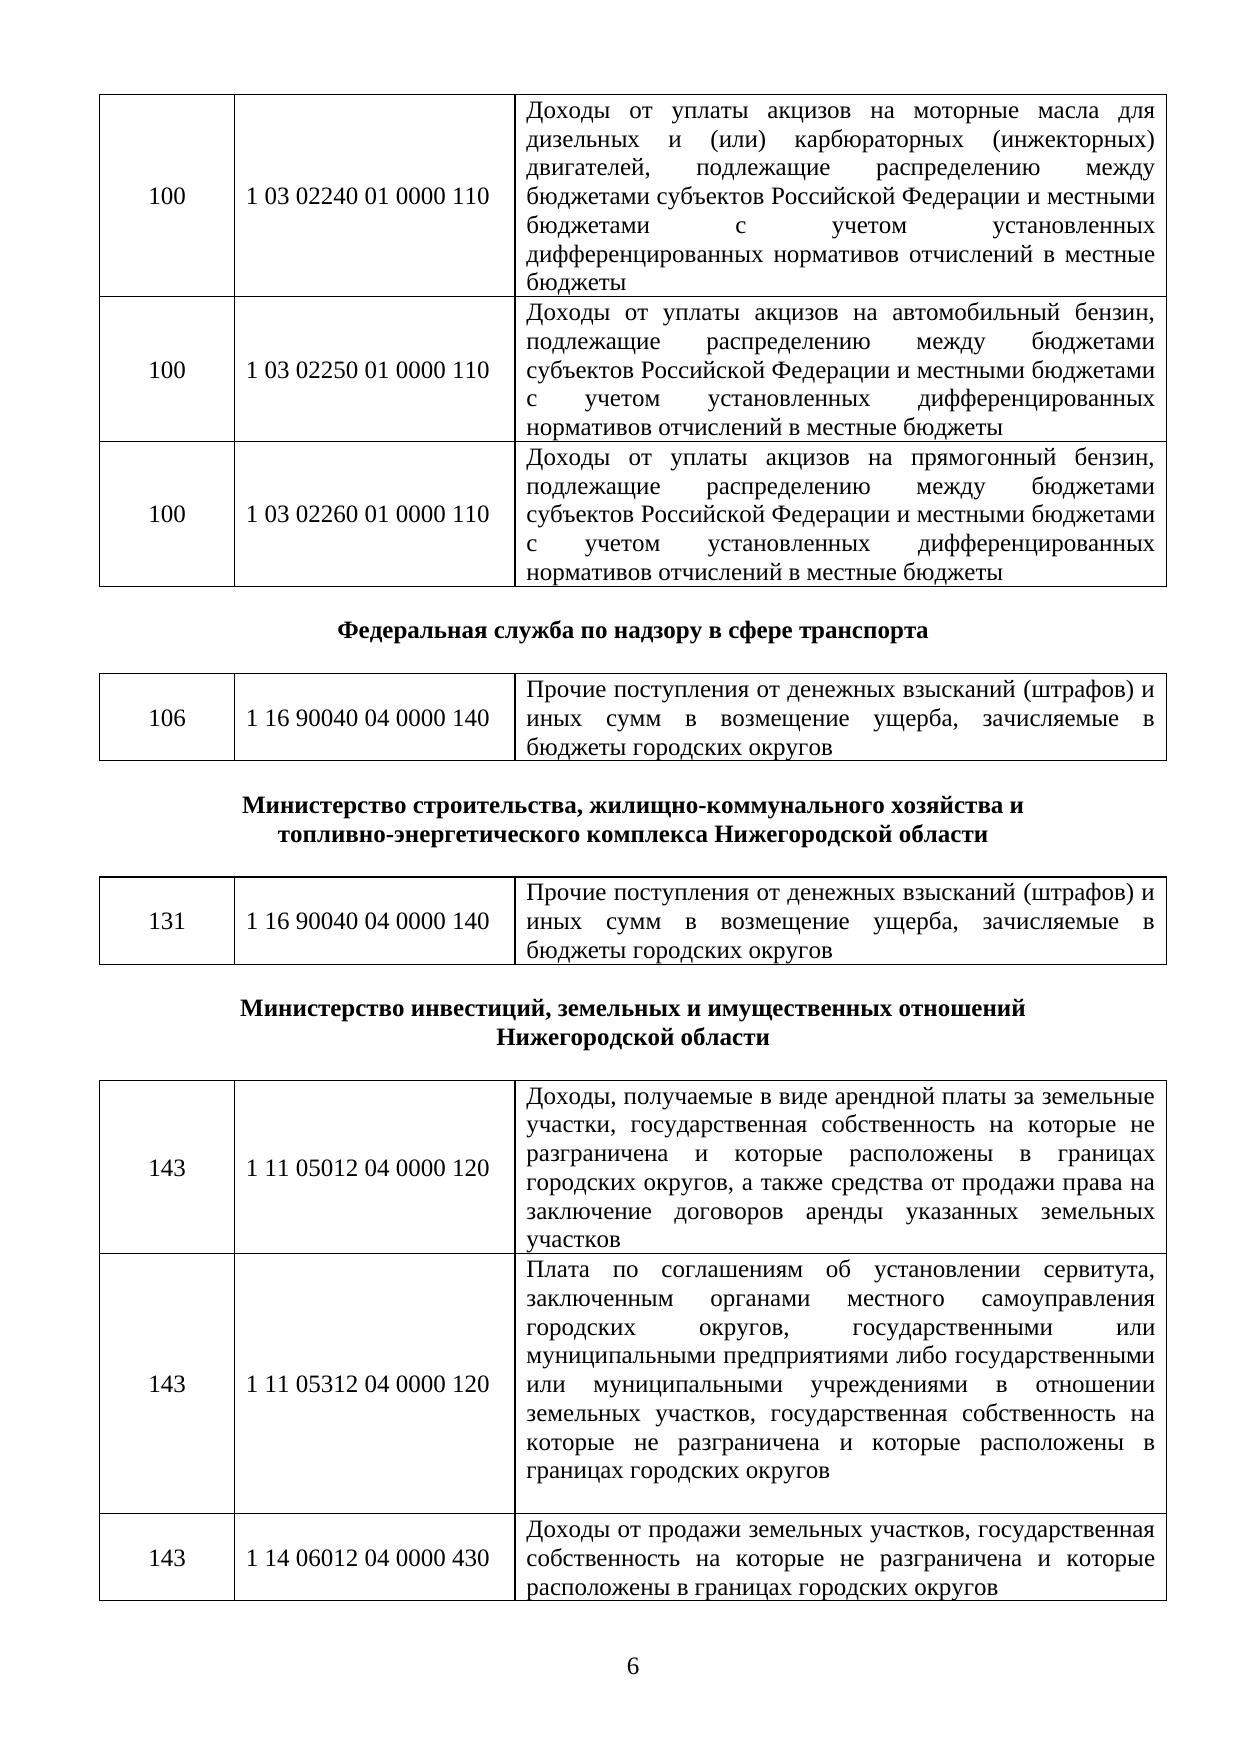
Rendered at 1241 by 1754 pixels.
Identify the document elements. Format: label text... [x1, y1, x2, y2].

table_cell 1 11 05012 04 0000 120 [235, 1081, 514, 1253]
table_cell Прочие поступления от денежных взысканий (штрафов) и иных сумм в возмещение ущерба, зачисляемые в бюджеты городских округов [516, 674, 1166, 760]
table_cell 143 [100, 1254, 234, 1513]
table_cell Доходы от уплаты акцизов на моторные масла для дизельных и (или) карбюраторных (инжекторных) двигателей, подлежащие распределению между бюджетами субъектов Российской Федерации и местными бюджетами с учетом установленных дифференцированных нормативов отчислений в местные бюджеты [516, 95, 1166, 296]
table_cell 143 [100, 1514, 234, 1600]
table_cell Доходы от уплаты акцизов на автомобильный бензин, подлежащие распределению между бюджетами субъектов Российской Федерации и местными бюджетами с учетом установленных дифференцированных нормативов отчислений в местные бюджеты [516, 297, 1166, 441]
table_cell 1 11 05312 04 0000 120 [235, 1254, 514, 1513]
table_cell 1 03 02260 01 0000 110 [235, 442, 514, 586]
table_cell 106 [100, 674, 234, 760]
table_cell 100 [100, 297, 234, 441]
table_cell Министерство инвестиций, земельных и имущественных отношений Нижегородской области [99, 965, 1167, 1080]
table_cell 1 03 02250 01 0000 110 [235, 297, 514, 441]
table_cell 100 [100, 95, 234, 296]
table_cell 1 16 90040 04 0000 140 [235, 674, 514, 760]
table_cell Доходы, получаемые в виде арендной платы за земельные участки, государственная собственность на которые не разграничена и которые расположены в границах городских округов, а также средства от продажи права на заключение договоров аренды указанных земельных участков [516, 1081, 1166, 1253]
table_cell Федеральная служба по надзору в сфере транспорта [99, 587, 1167, 673]
table_cell Доходы от продажи земельных участков, государственная собственность на которые не разграничена и которые расположены в границах городских округов [516, 1514, 1166, 1600]
table_cell 131 [100, 878, 234, 964]
table_cell Министерство строительства, жилищно-коммунального хозяйства и топливно-энергетического комплекса Нижегородской области [99, 761, 1167, 876]
table_cell 100 [100, 442, 234, 586]
table_cell 1 03 02240 01 0000 110 [235, 95, 514, 296]
table_cell 1 14 06012 04 0000 430 [235, 1514, 514, 1600]
table_cell Прочие поступления от денежных взысканий (штрафов) и иных сумм в возмещение ущерба, зачисляемые в бюджеты городских округов [516, 878, 1166, 964]
table_cell 1 16 90040 04 0000 140 [235, 878, 514, 964]
table_cell Плата по соглашениям об установлении сервитута, заключенным органами местного самоуправления городских округов, государственными или муниципальными предприятиями либо государственными или муниципальными учреждениями в отношении земельных участков, государственная собственность на которые не разграничена и которые расположены в границах городских округов [516, 1254, 1166, 1513]
table_cell 143 [100, 1081, 234, 1253]
table_cell Доходы от уплаты акцизов на прямогонный бензин, подлежащие распределению между бюджетами субъектов Российской Федерации и местными бюджетами с учетом установленных дифференцированных нормативов отчислений в местные бюджеты [516, 442, 1166, 586]
